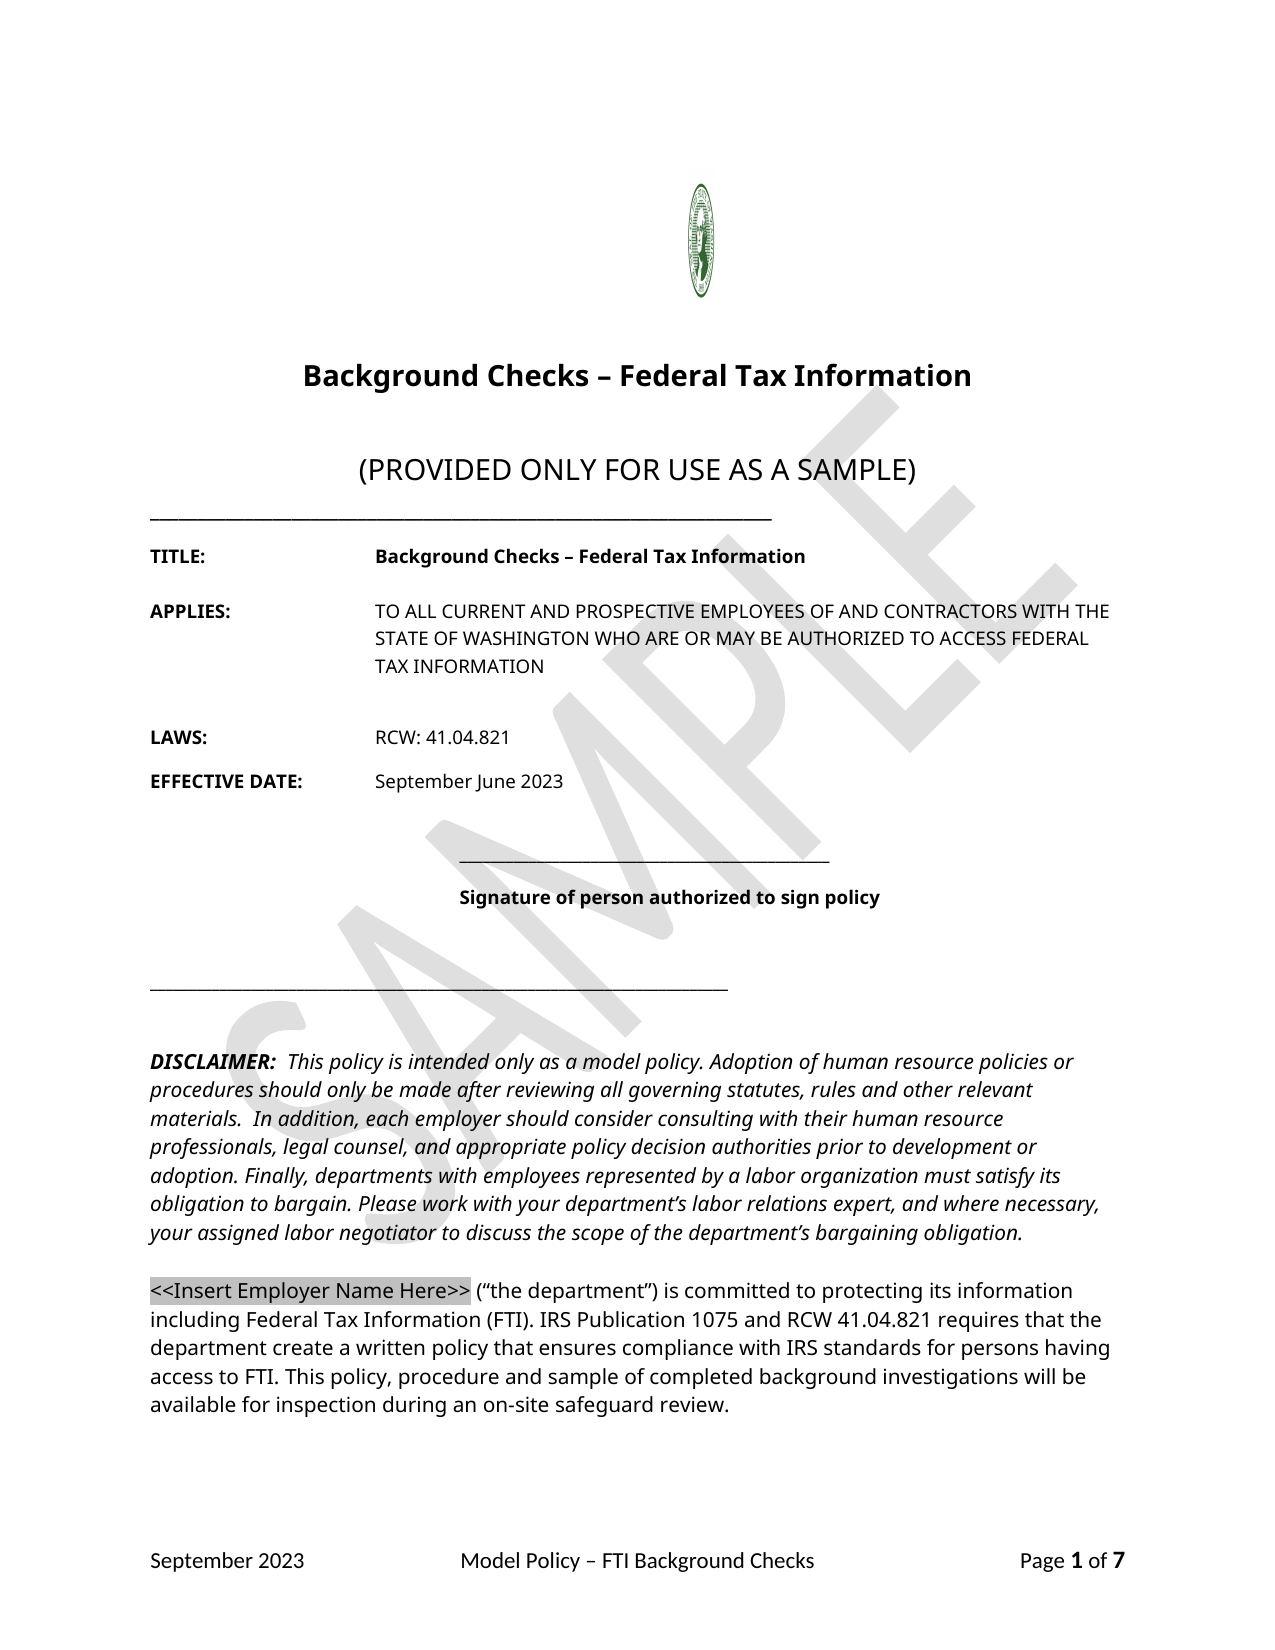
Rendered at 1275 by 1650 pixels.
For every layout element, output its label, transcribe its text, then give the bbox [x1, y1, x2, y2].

subtitle TITLE: Background Checks – Federal Tax Information [150, 543, 1125, 568]
text ________________________________________________ [459, 840, 1125, 866]
text LAWS: RCW: 41.04.821 [150, 724, 1125, 750]
subtitle Background Checks – Federal Tax Information [150, 356, 1125, 395]
subtitle (PROVIDED ONLY FOR USE AS A SAMPLE) [150, 450, 1125, 489]
text Signature of person authorized to sign policy [459, 884, 1125, 910]
subtitle APPLIES: TO ALL CURRENT AND PROSPECTIVE EMPLOYEES OF AND CONTRACTORS WITH THE STATE OF WASHINGTON WHO ARE OR MAY BE AUTHORIZED TO ACCESS FEDERAL TAX INFORMATION [150, 598, 1125, 678]
subtitle EFFECTIVE DATE: September June 2023 [150, 769, 1125, 794]
text ___________________________________________________________________________ [150, 969, 1125, 994]
text <<Insert Employer Name Here>> (“the department”) is committed to protecting its information including Federal Tax Information (FTI). IRS Publication 1075 and RCW 41.04.821 requires that the department create a written policy that ensures compliance with IRS standards for persons having access to FTI. This policy, procedure and sample of completed background investigations will be available for inspection during an on-site safeguard review. [150, 1277, 1125, 1419]
text DISCLAIMER: This policy is intended only as a model policy. Adoption of human resource policies or procedures should only be made after reviewing all governing statutes, rules and other relevant materials. In addition, each employer should consider consulting with their human resource professionals, legal counsel, and appropriate policy decision authorities prior to development or adoption. Finally, departments with employees represented by a labor organization must satisfy its obligation to bargain. Please work with your department’s labor relations expert, and where necessary, your assigned labor negotiator to discuss the scope of the department’s bargaining obligation. [150, 1047, 1125, 1246]
text __________________________________________________________________ [150, 492, 1125, 524]
